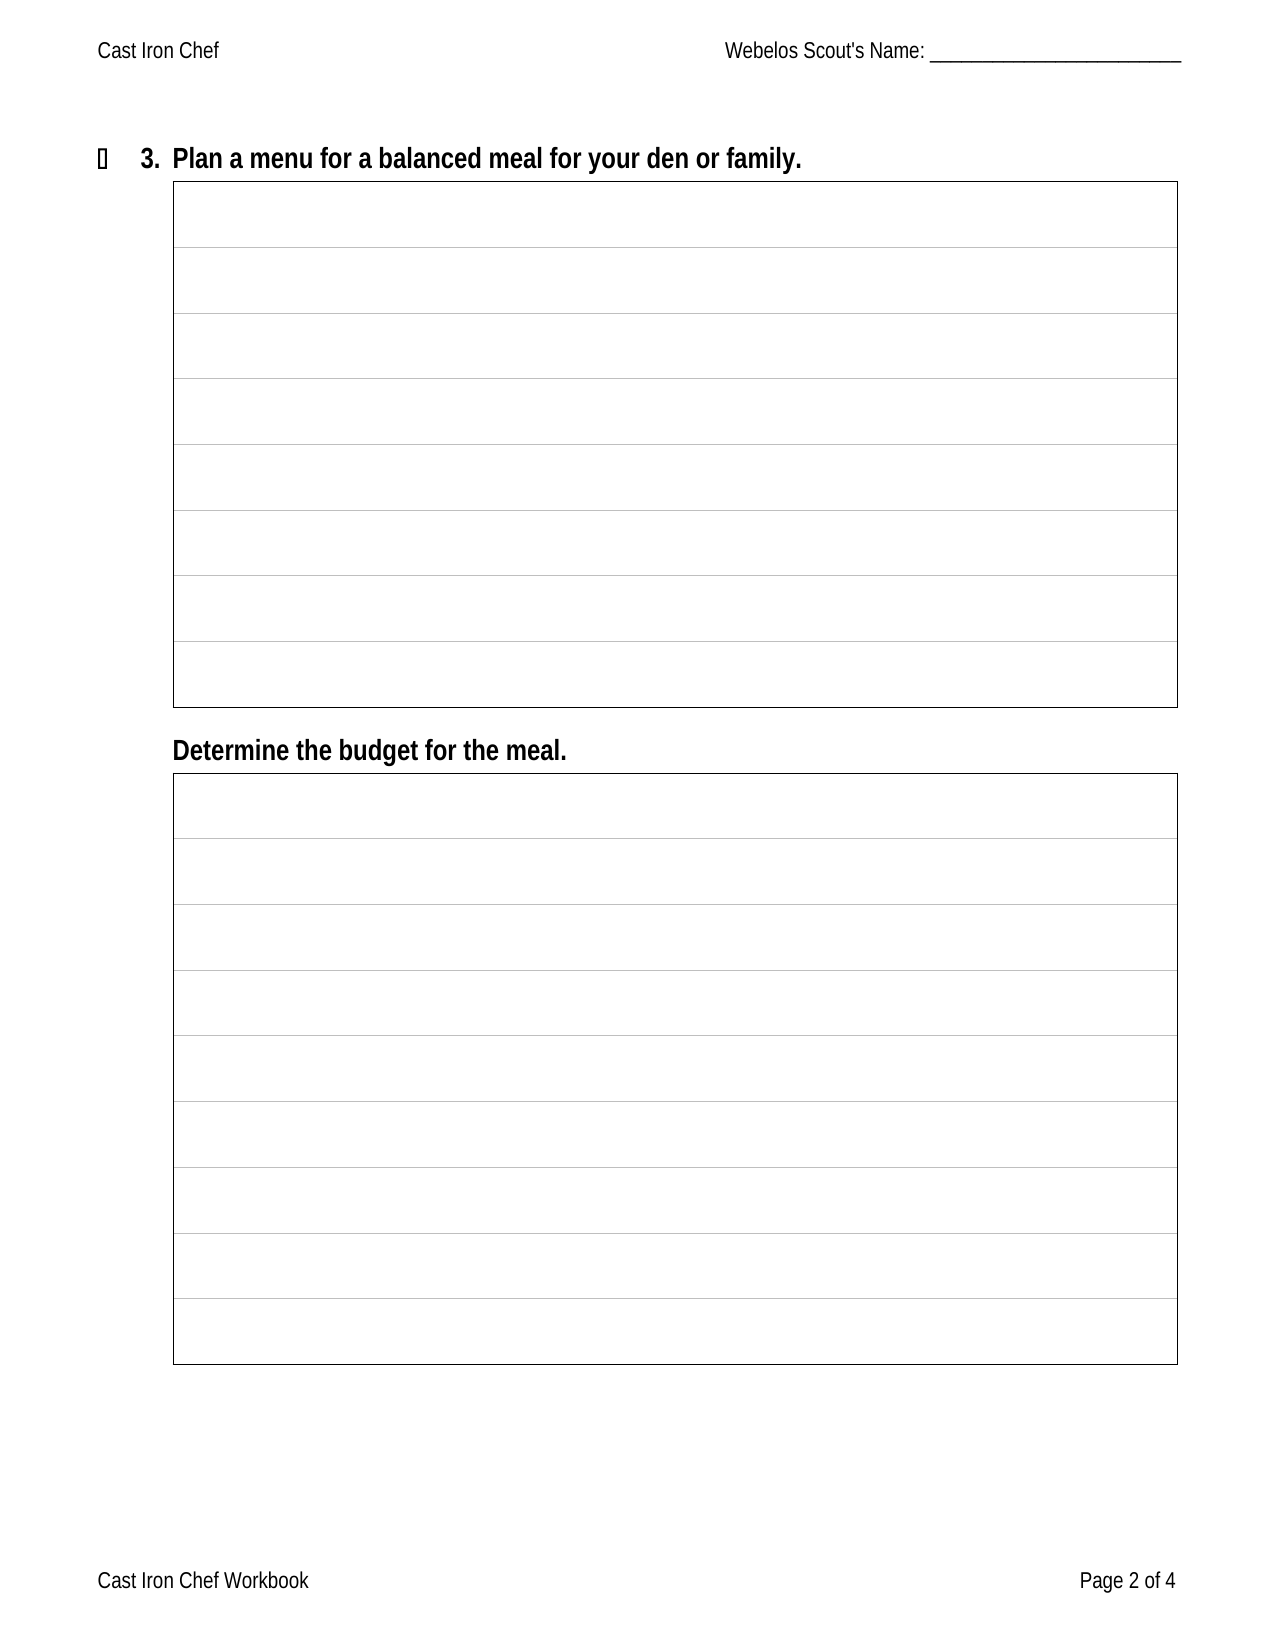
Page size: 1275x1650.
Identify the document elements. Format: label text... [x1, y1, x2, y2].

table_cell [174, 511, 1177, 575]
table_header [174, 182, 1177, 247]
table_cell [174, 1102, 1177, 1167]
table_cell [174, 1036, 1177, 1101]
table_cell [174, 642, 1177, 707]
table_header [174, 774, 1177, 838]
table_cell [174, 1299, 1177, 1364]
table_cell [174, 1168, 1177, 1233]
table_cell [174, 576, 1177, 641]
table_cell [174, 1234, 1177, 1298]
text Determine the budget for the meal. [97, 733, 1177, 766]
text 3. Plan a menu for a balanced meal for your den or family. [97, 141, 1177, 175]
table_cell [174, 971, 1177, 1035]
table_cell [174, 445, 1177, 509]
table_cell [174, 248, 1177, 312]
table_cell [174, 839, 1177, 904]
table_cell [174, 379, 1177, 444]
table_cell [174, 905, 1177, 970]
table_cell [174, 314, 1177, 378]
